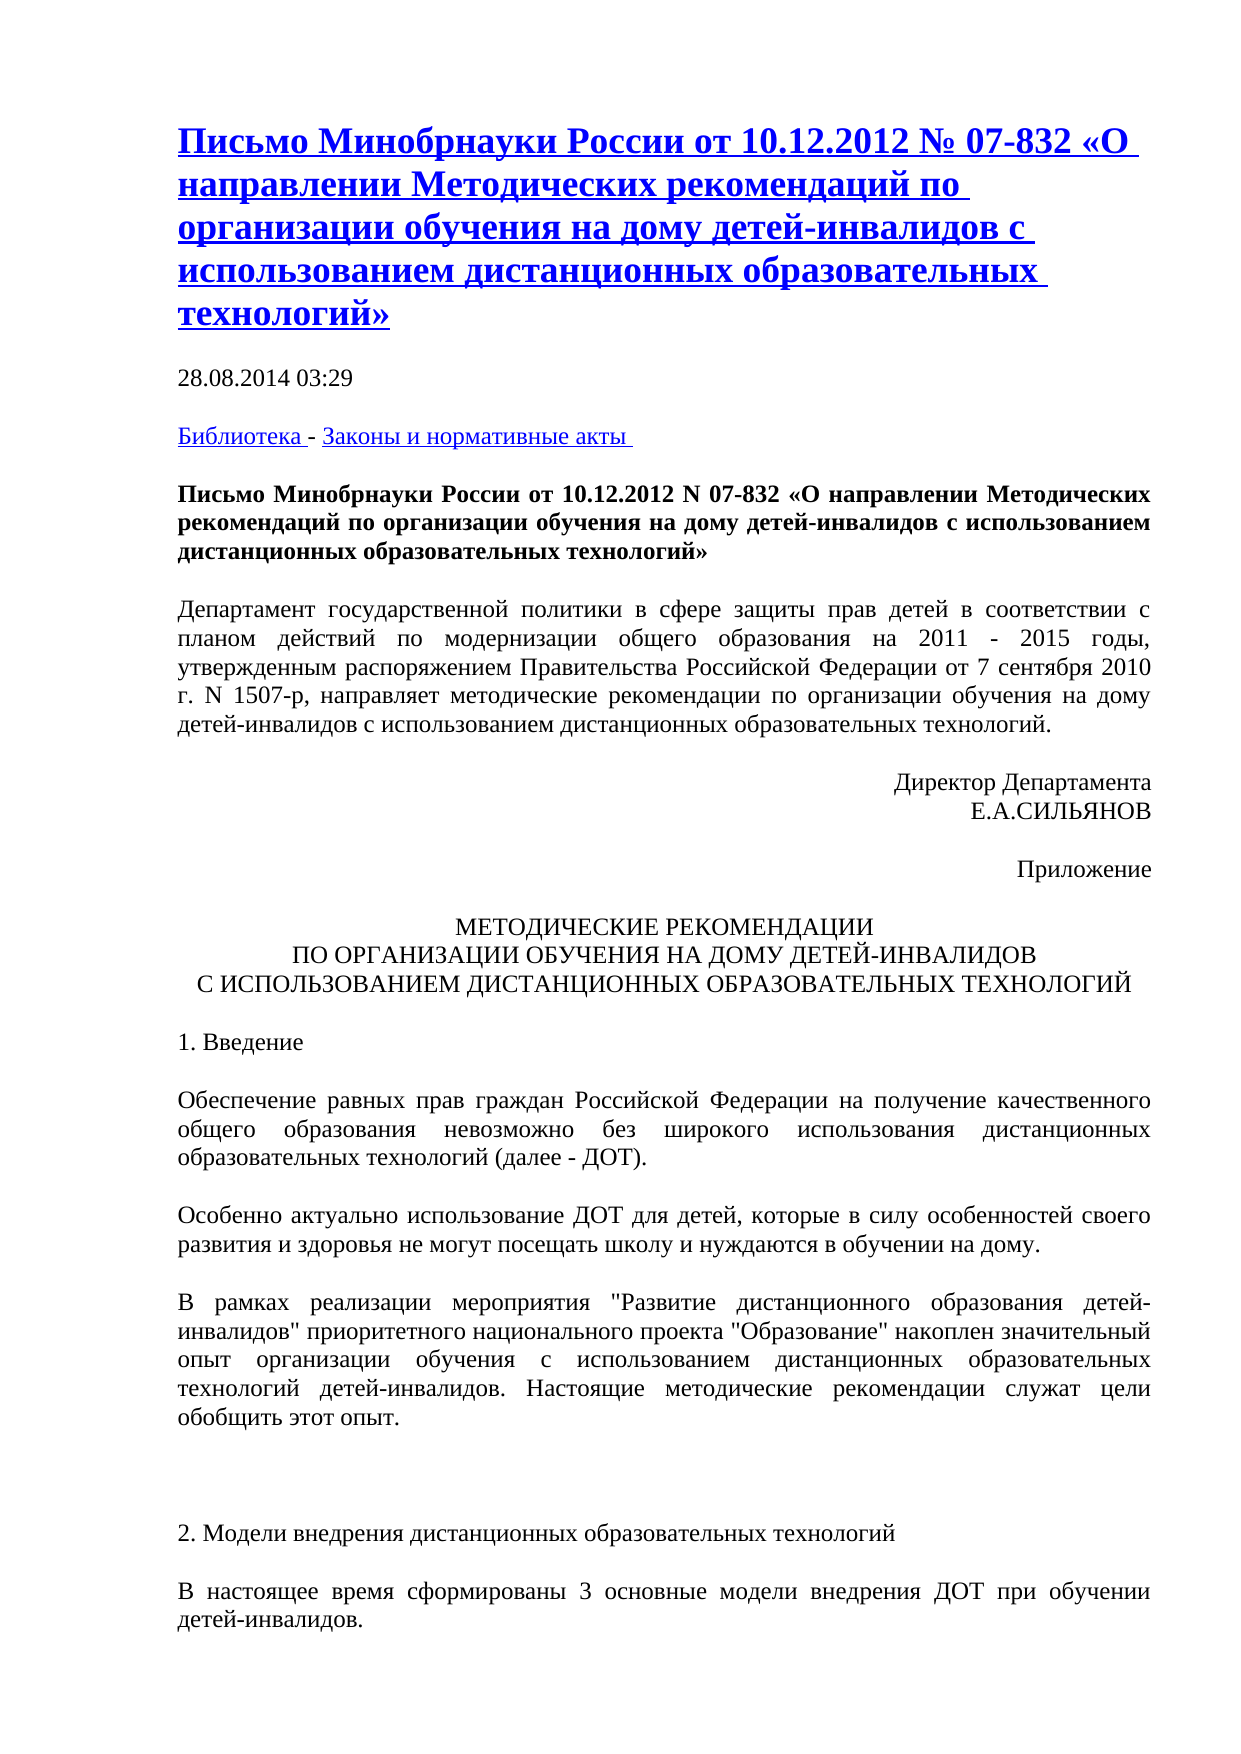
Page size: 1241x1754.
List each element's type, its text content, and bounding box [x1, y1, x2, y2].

text МЕТОДИЧЕСКИЕ РЕКОМЕНДАЦИИ ПО ОРГАНИЗАЦИИ ОБУЧЕНИЯ НА ДОМУ ДЕТЕЙ-ИНВАЛИДОВ С ИСПОЛЬЗОВАНИЕМ ДИСТАНЦИОННЫХ ОБРАЗОВАТЕЛЬНЫХ ТЕХНОЛОГИЙ [177, 912, 1152, 998]
text Письмо Минобрнауки России от 10.12.2012 N 07-832 «О направлении Методических рекомендаций по организации обучения на дому детей-инвалидов с использованием дистанционных образовательных технологий» [177, 479, 1152, 565]
text Письмо Минобрнауки России от 10.12.2012 № 07-832 «О направлении Методических рекомендаций по организации обучения на дому детей-инвалидов с использованием дистанционных образовательных технологий» [177, 118, 1152, 334]
text Приложение [177, 854, 1152, 882]
text В настоящее время сформированы 3 основные модели внедрения ДОТ при обучении детей-инвалидов. [177, 1576, 1152, 1633]
text Обеспечение равных прав граждан Российской Федерации на получение качественного общего образования невозможно без широкого использования дистанционных образовательных технологий (далее - ДОТ). [177, 1085, 1152, 1171]
text В рамках реализации мероприятия "Развитие дистанционного образования детей-инвалидов" приоритетного национального проекта "Образование" накоплен значительный опыт организации обучения с использованием дистанционных образовательных технологий детей-инвалидов. Настоящие методические рекомендации служат цели обобщить этот опыт. [177, 1287, 1152, 1431]
text 28.08.2014 03:29 [177, 363, 1152, 392]
text Особенно актуально использование ДОТ для детей, которые в силу особенностей своего развития и здоровья не могут посещать школу и нуждаются в обучении на дому. [177, 1200, 1152, 1258]
text 1. Введение [177, 1027, 1152, 1056]
text Директор Департамента Е.А.СИЛЬЯНОВ [177, 767, 1152, 824]
text Департамент государственной политики в сфере защиты прав детей в соответствии с планом действий по модернизации общего образования на 2011 - 2015 годы, утвержденным распоряжением Правительства Российской Федерации от 7 сентября 2010 г. N 1507-р, направляет методические рекомендации по организации обучения на дому детей-инвалидов с использованием дистанционных образовательных технологий. [177, 594, 1152, 738]
text Библиотека - Законы и нормативные акты [177, 421, 1152, 449]
text 2. Модели внедрения дистанционных образовательных технологий [177, 1518, 1152, 1547]
